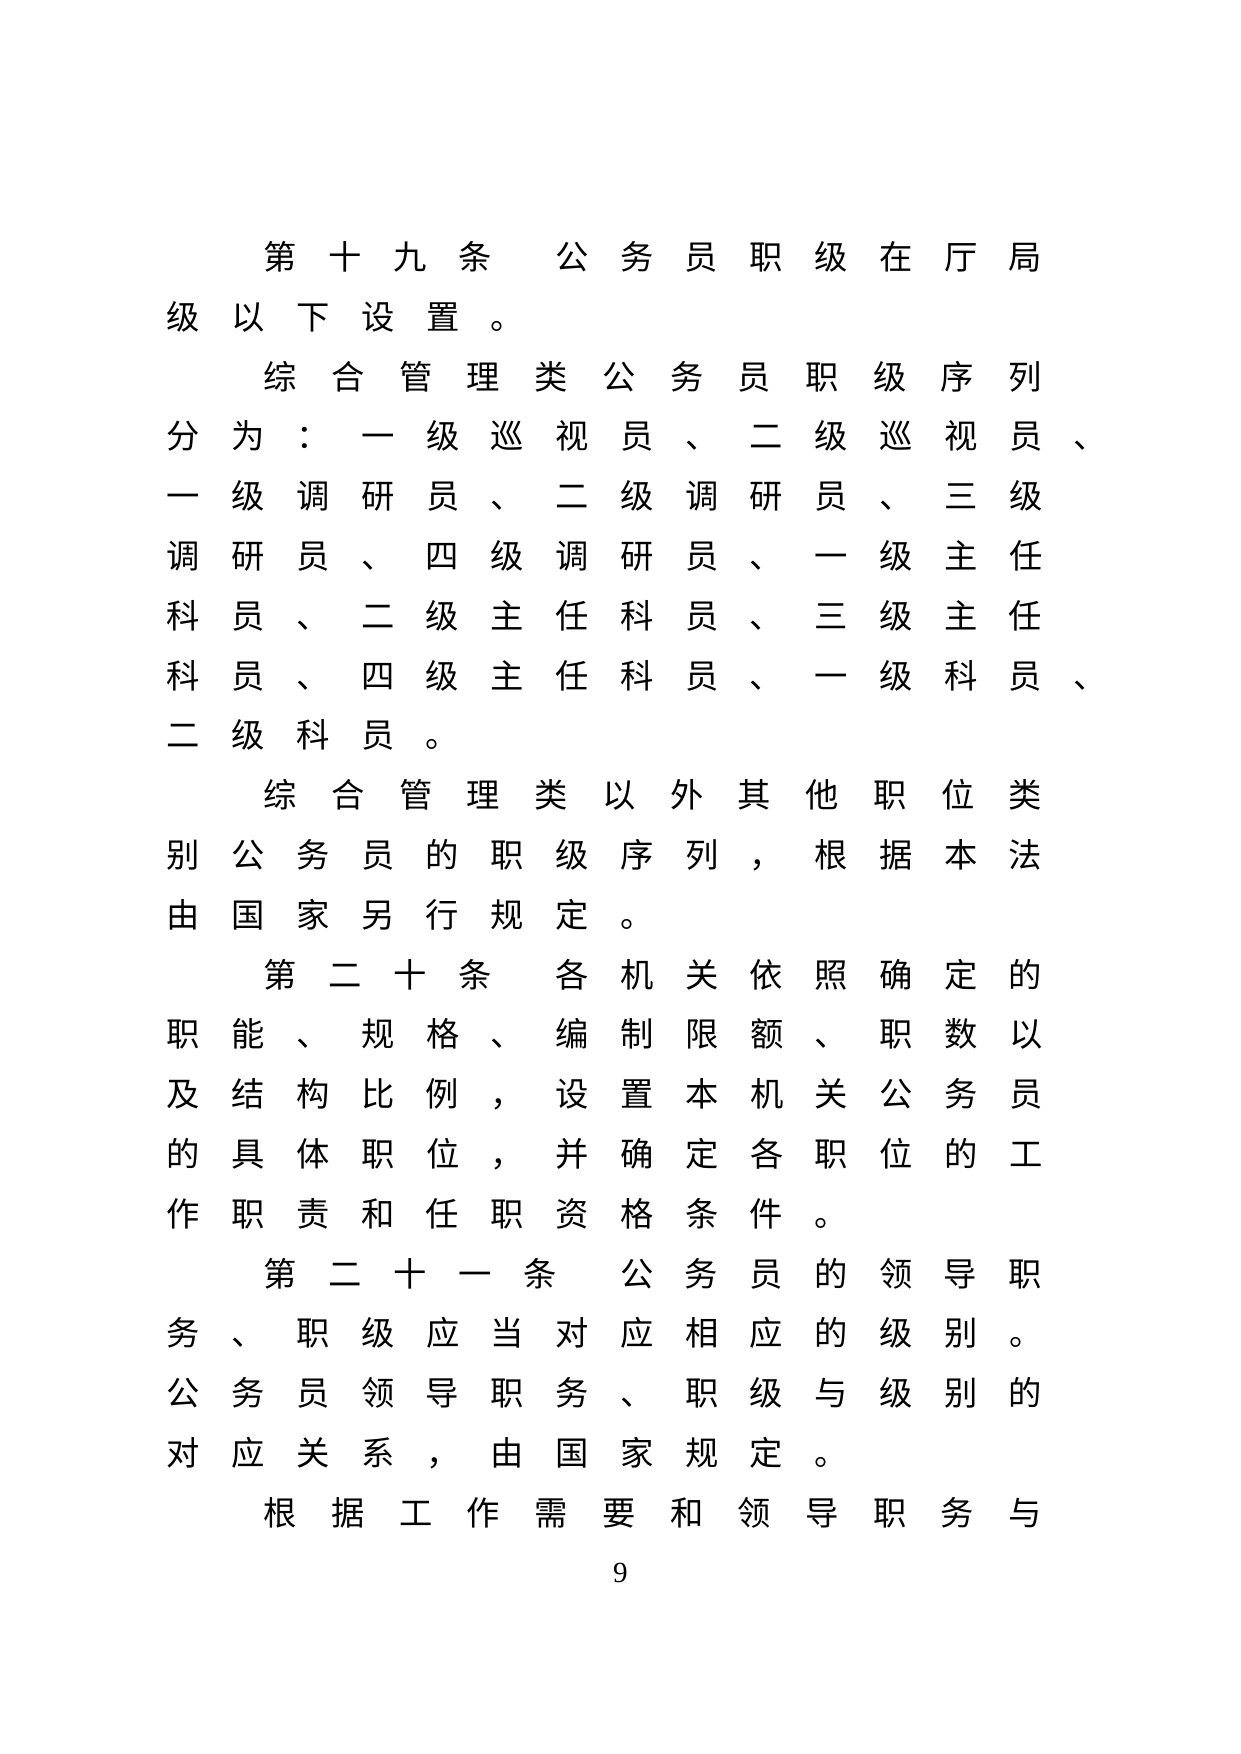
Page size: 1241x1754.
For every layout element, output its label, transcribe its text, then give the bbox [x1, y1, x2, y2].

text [167, 1481, 1074, 1541]
text 综合管理类以外其他职位类别公务员的职级序列，根据本法由国家另行规定。 [167, 763, 1074, 943]
text 第二十一条 公务员的领导职务、职级应当对应相应的级别。公务员领导职务、职级与级别的对应关系，由国家规定。 [167, 1242, 1074, 1481]
text 第十九条 公务员职级在厅局级以下设置。 [167, 225, 1074, 345]
text 第二十条 各机关依照确定的职能、规格、编制限额、职数以及结构比例，设置本机关公务员的具体职位，并确定各职位的工作职责和任职资格条件。 [167, 943, 1074, 1242]
text 综合管理类公务员职级序列分为：一级巡视员、二级巡视员、一级调研员、二级调研员、三级调研员、四级调研员、一级主任科员、二级主任科员、三级主任科员、四级主任科员、一级科员、二级科员。 [167, 345, 1074, 763]
